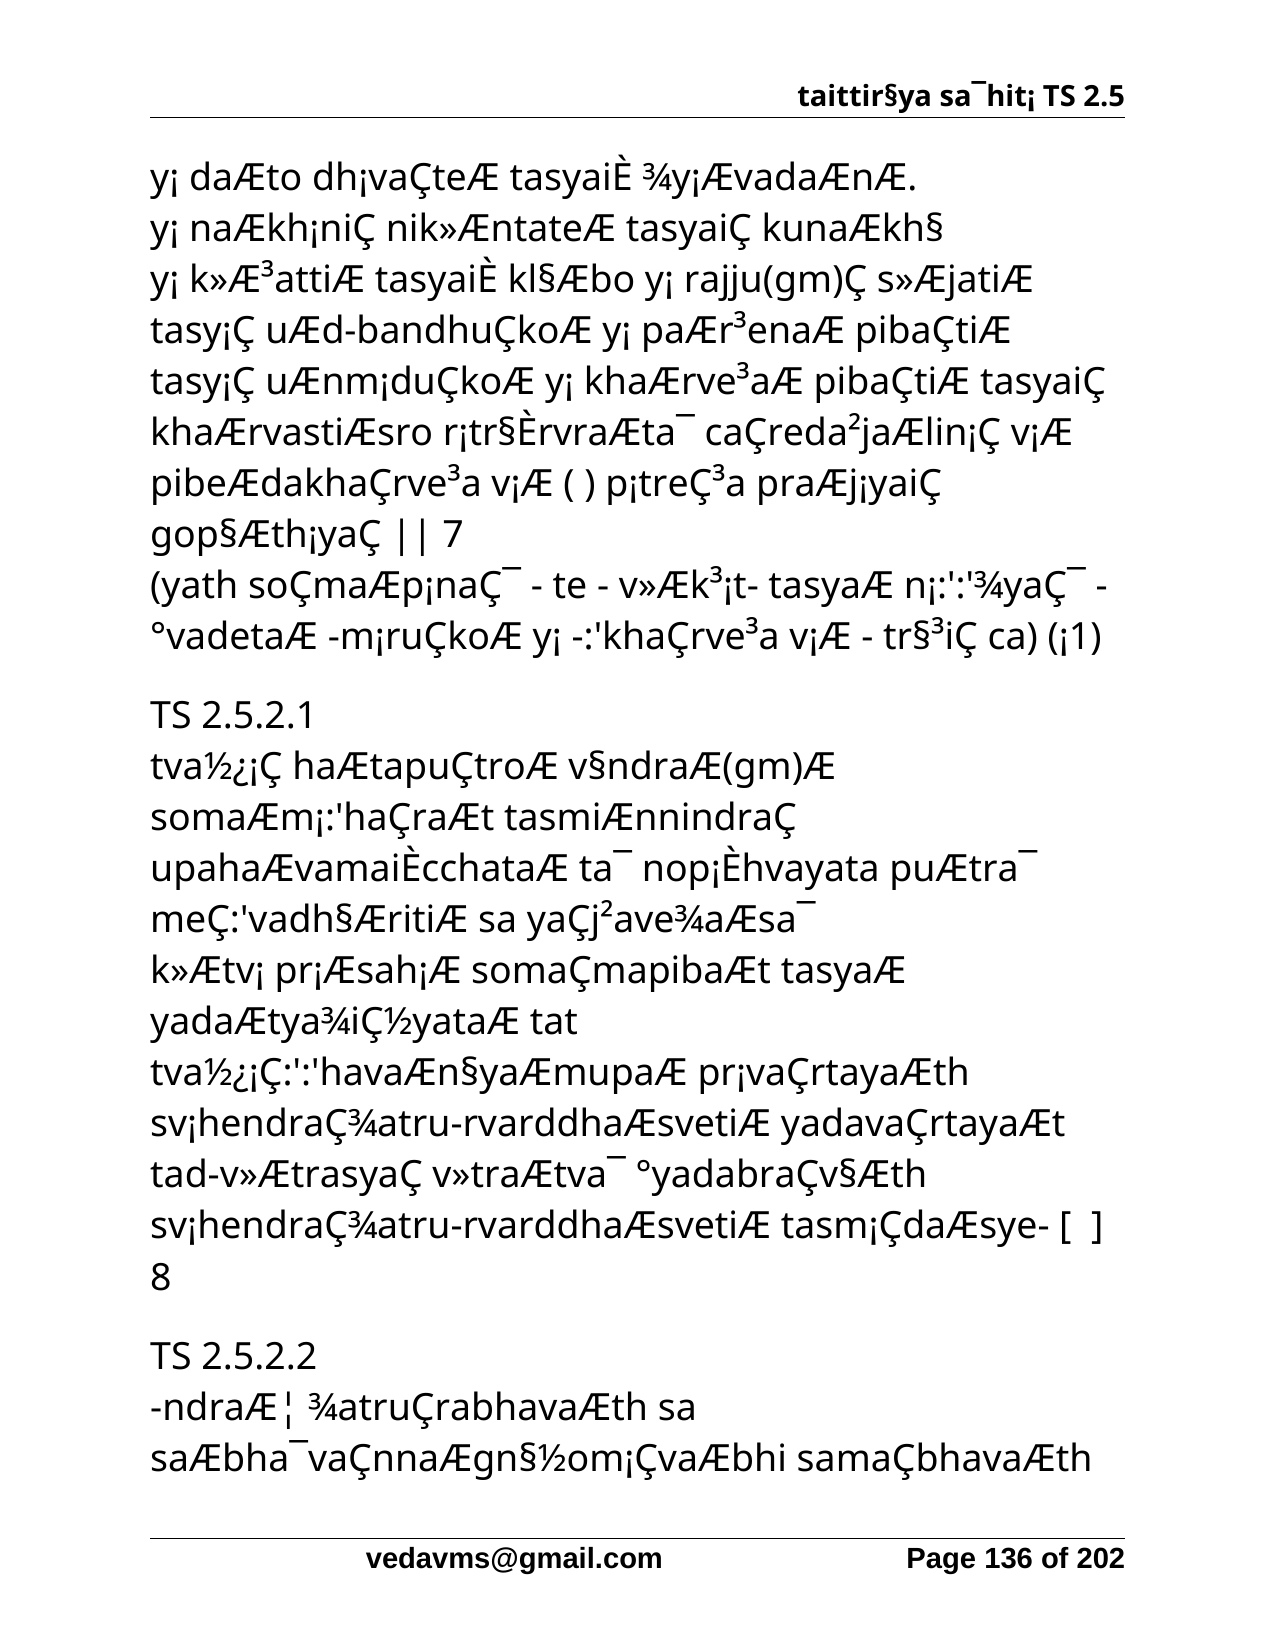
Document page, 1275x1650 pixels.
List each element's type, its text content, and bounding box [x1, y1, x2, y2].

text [150, 1380, 1125, 1482]
text tva½¿¡Ç haÆtapuÇtroÆ v§ndraÆ(gm)Æ somaÆm¡:'haÇraÆt tasmiÆnnindraÇ upahaÆvamaiÈcchataÆ ta¯ nop¡Èhvayata puÆtra¯ meÇ:'vadh§ÆritiÆ sa yaÇj²ave¾aÆsa¯ k»Ætv¡ pr¡Æsah¡Æ somaÇmapibaÆt tasyaÆ yadaÆtya¾iÇ½yataÆ tat tva½¿¡Ç:':'havaÆn§yaÆmupaÆ pr¡vaÇrtayaÆth sv¡hendraÇ¾atru-rvarddhaÆsvetiÆ yadavaÇrtayaÆt tad-v»ÆtrasyaÇ v»traÆtva¯ °yadabraÇv§Æth sv¡hendraÇ¾atru-rvarddhaÆsvetiÆ tasm¡ÇdaÆsye- [ ] 8 [150, 739, 1125, 1301]
text TS 2.5.2.2 [150, 1329, 1125, 1380]
text TS 2.5.2.1 [150, 688, 1125, 739]
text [150, 150, 1125, 558]
text (yath soÇmaÆp¡naÇ¯ - te - v»Æk³¡t- tasyaÆ n¡:':'¾yaÇ¯ - °vadetaÆ -m¡ruÇkoÆ y¡ -:'khaÇrve³a v¡Æ - tr§³iÇ ca) (¡1) [150, 558, 1125, 660]
